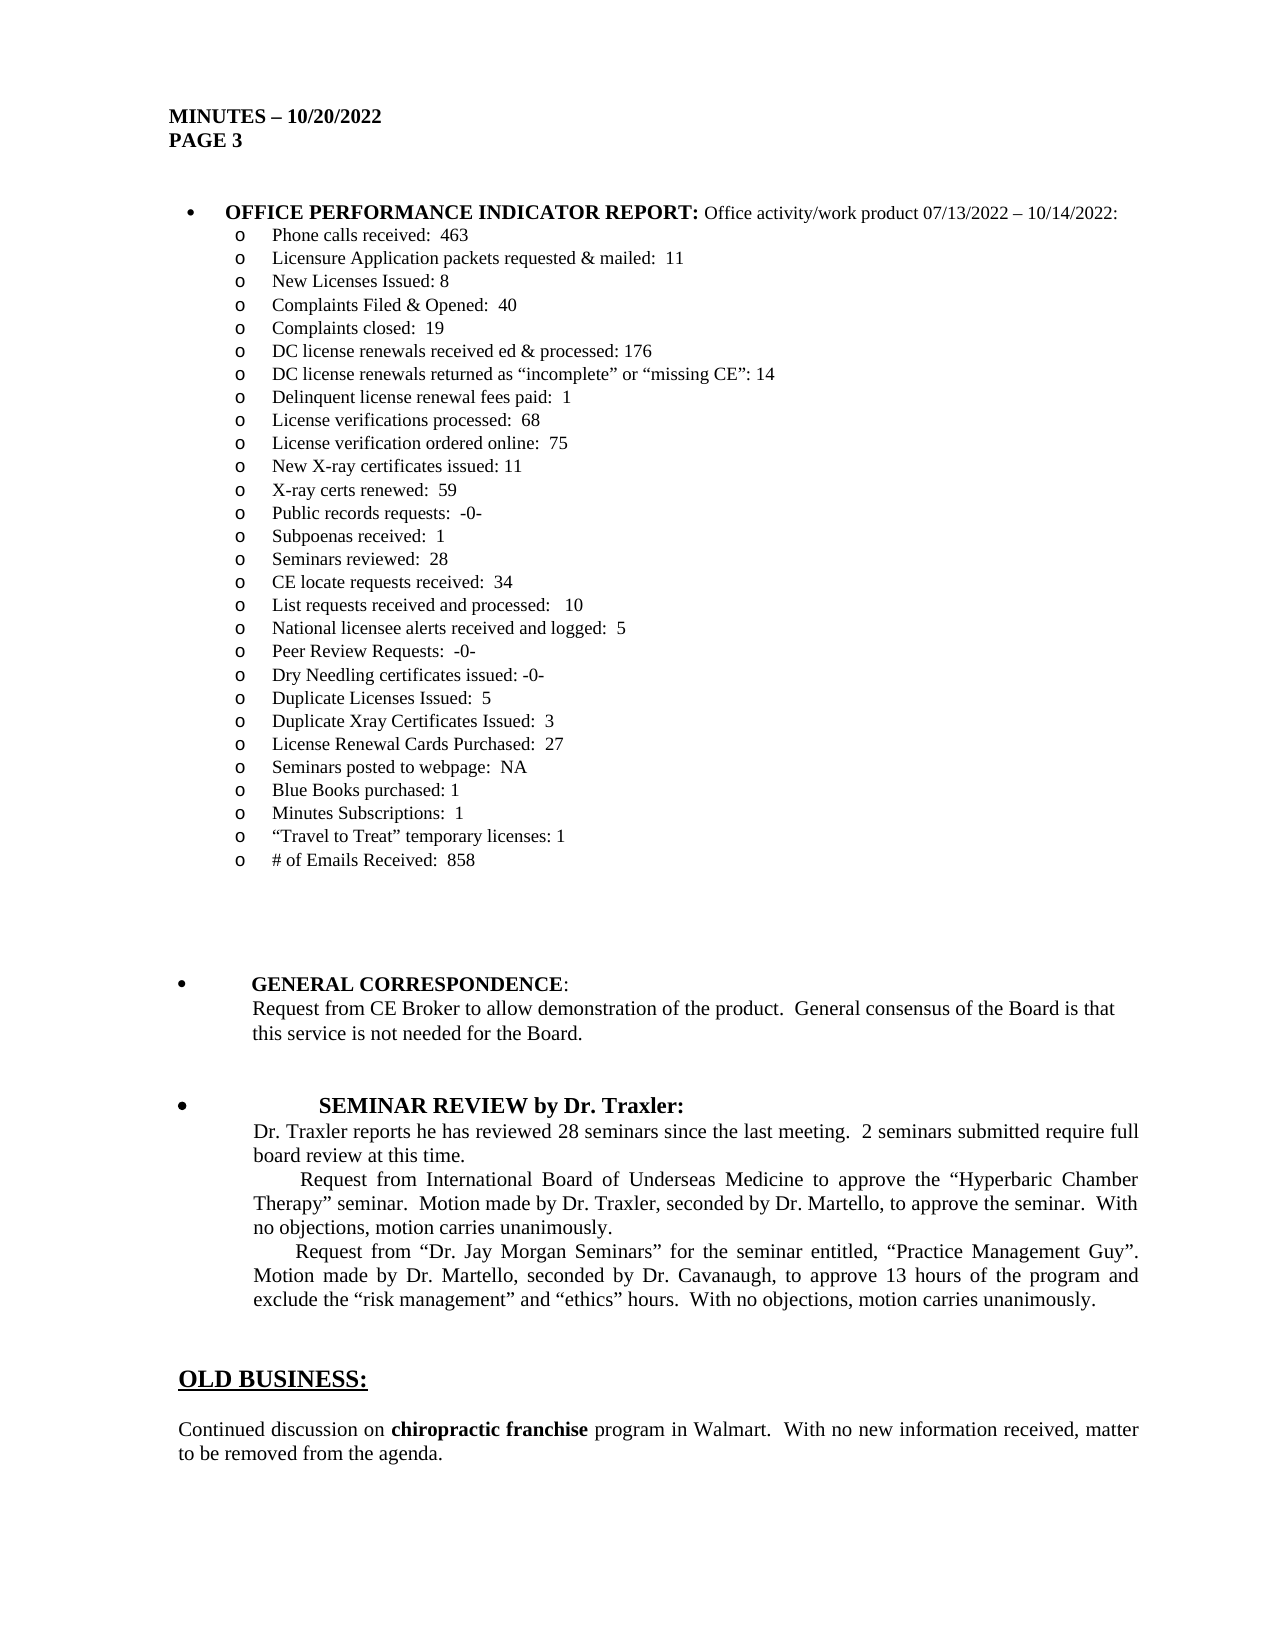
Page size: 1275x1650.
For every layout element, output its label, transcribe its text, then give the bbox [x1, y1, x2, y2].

list Seminars posted to webpage: NA [234, 756, 1140, 779]
list Phone calls received: 463 [234, 224, 1140, 247]
list this service is not needed for the Board. [169, 1020, 1140, 1044]
list Public records requests: -0- [234, 502, 1140, 525]
text Request from “Dr. Jay Morgan Seminars” for the seminar entitled, “Practice Management Guy”. Motion made by Dr. Martello, seconded by Dr. Cavanaugh, to approve 13 hours of the program and exclude the “risk management” and “ethics” hours. With no objections, motion carries unanimously. [253, 1239, 1140, 1311]
list CE locate requests received: 34 [234, 571, 1140, 594]
list Complaints closed: 19 [234, 317, 1140, 340]
list DC license renewals received ed & processed: 176 [234, 340, 1140, 363]
list New X-ray certificates issued: 11 [234, 455, 1140, 478]
list Request from CE Broker to allow demonstration of the product. General consensus of the Board is that [169, 996, 1140, 1020]
list # of Emails Received: 858 [234, 848, 1140, 872]
list Subpoenas received: 1 [234, 525, 1140, 548]
list Blue Books purchased: 1 [234, 779, 1140, 802]
text Request from International Board of Underseas Medicine to approve the “Hyperbaric Chamber Therapy” seminar. Motion made by Dr. Traxler, seconded by Dr. Martello, to approve the seminar. With no objections, motion carries unanimously. [253, 1167, 1140, 1239]
text PAGE 3 [169, 128, 1140, 152]
list OFFICE PERFORMANCE INDICATOR REPORT: Office activity/work product 07/13/2022 – 10/14/2022: [187, 200, 1140, 224]
list Seminars reviewed: 28 [234, 548, 1140, 571]
text OLD BUSINESS: [178, 1364, 1140, 1393]
list List requests received and processed: 10 [234, 594, 1140, 617]
list Delinquent license renewal fees paid: 1 [234, 386, 1140, 409]
list DC license renewals returned as “incomplete” or “missing CE”: 14 [234, 363, 1140, 386]
list Licensure Application packets requested & mailed: 11 [234, 247, 1140, 270]
list National licensee alerts received and logged: 5 [234, 617, 1140, 640]
list License verification ordered online: 75 [234, 432, 1140, 455]
list X-ray certs renewed: 59 [234, 478, 1140, 502]
list GENERAL CORRESPONDENCE: [178, 972, 1140, 996]
list License Renewal Cards Purchased: 27 [234, 733, 1140, 756]
list Duplicate Xray Certificates Issued: 3 [234, 710, 1140, 733]
list Peer Review Requests: -0- [234, 640, 1140, 663]
list Complaints Filed & Opened: 40 [234, 293, 1140, 317]
list Duplicate Licenses Issued: 5 [234, 687, 1140, 710]
list New Licenses Issued: 8 [234, 270, 1140, 293]
list License verifications processed: 68 [234, 409, 1140, 432]
list SEMINAR REVIEW by Dr. Traxler: [178, 1093, 1140, 1119]
text Continued discussion on chiropractic franchise program in Walmart. With no new information received, matter to be removed from the agenda. [178, 1417, 1140, 1465]
list Dry Needling certificates issued: -0- [234, 663, 1140, 687]
list Minutes Subscriptions: 1 [234, 802, 1140, 825]
list “Travel to Treat” temporary licenses: 1 [234, 825, 1140, 848]
text Dr. Traxler reports he has reviewed 28 seminars since the last meeting. 2 seminars submitted require full board review at this time. [253, 1119, 1140, 1167]
text MINUTES – 10/20/2022 [169, 104, 1140, 128]
